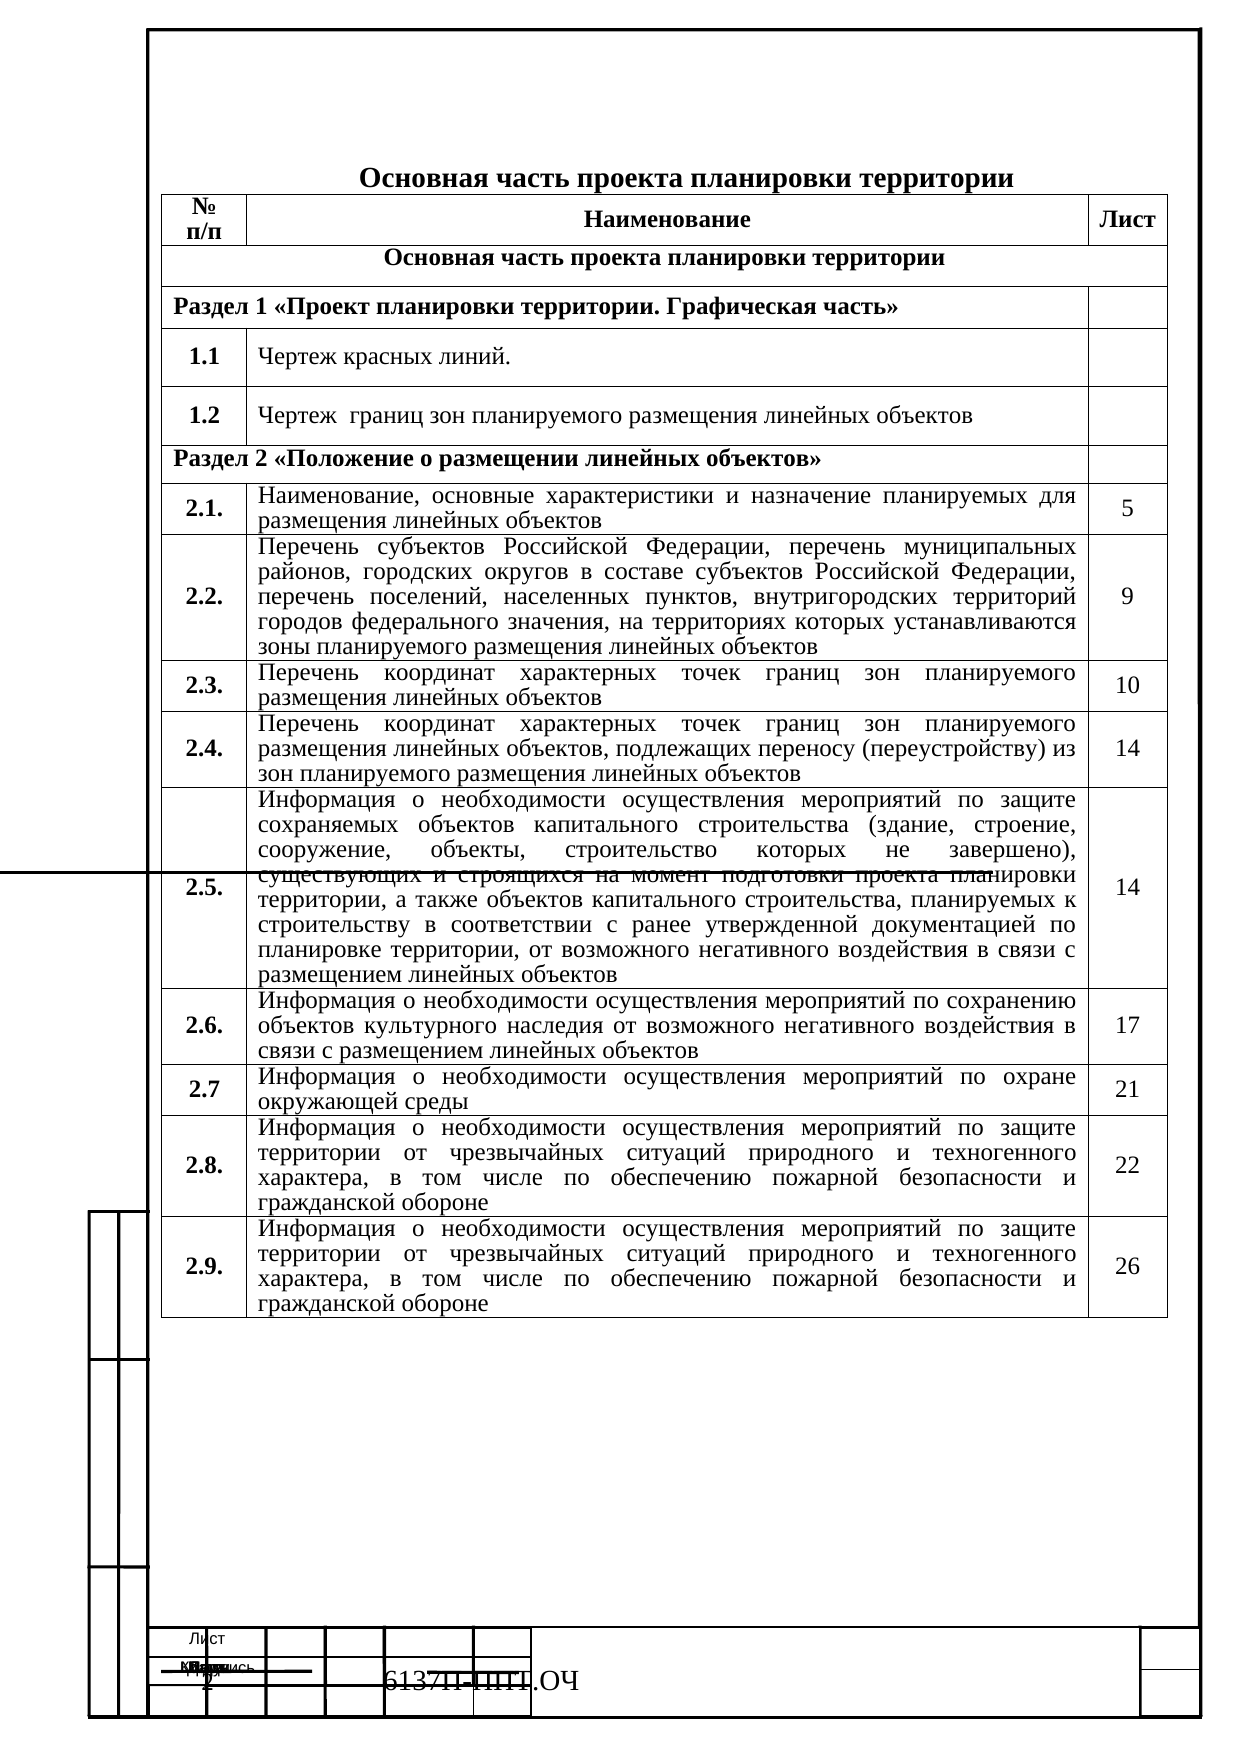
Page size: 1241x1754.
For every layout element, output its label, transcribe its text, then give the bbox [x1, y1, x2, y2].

table_cell 1.2 [162, 387, 246, 445]
table_cell 5 [1089, 484, 1167, 533]
table_cell Раздел 2 «Положение о размещении линейных объектов» [162, 446, 1088, 482]
table_cell Информация о необходимости осуществления мероприятий по защите территории от чрезвычайных ситуаций природного и техногенного характера, в том числе по обеспечению пожарной безопасности и гражданской обороне [247, 1217, 1088, 1317]
table_cell Перечень координат характерных точек границ зон планируемого размещения линейных объектов [247, 661, 1088, 711]
table_cell 10 [1089, 661, 1167, 711]
table_cell Информация о необходимости осуществления мероприятий по защите территории от чрезвычайных ситуаций природного и техногенного характера, в том числе по обеспечению пожарной безопасности и гражданской обороне [247, 1116, 1088, 1216]
table_header Лист [1089, 195, 1167, 245]
table_header Наименование [247, 195, 1088, 245]
table_cell Наименование, основные характеристики и назначение планируемых для размещения линейных объектов [247, 484, 1088, 533]
table_cell Чертеж красных линий. [247, 329, 1088, 386]
table_cell 2.9. [162, 1217, 246, 1317]
table_cell [1089, 329, 1167, 386]
table_cell 2.3. [162, 661, 246, 711]
table_cell 21 [1089, 1065, 1167, 1115]
table_cell Перечень субъектов Российской Федерации, перечень муниципальных районов, городских округов в составе субъектов Российской Федерации, перечень поселений, населенных пунктов, внутригородских территорий городов федерального значения, на территориях которых устанавливаются зоны планируемого размещения линейных объектов [247, 535, 1088, 659]
table_cell 26 [1089, 1217, 1167, 1317]
table_cell 2.4. [162, 712, 246, 787]
table_cell Информация о необходимости осуществления мероприятий по охране окружающей среды [247, 1065, 1088, 1115]
table_cell Раздел 1 «Проект планировки территории. Графическая часть» [162, 287, 1088, 327]
table_cell Информация о необходимости осуществления мероприятий по сохранению объектов культурного наследия от возможного негативного воздействия в связи с размещением линейных объектов [247, 989, 1088, 1064]
table_cell 14 [1089, 712, 1167, 787]
table_cell 1.1 [162, 329, 246, 386]
table_cell 2.1. [162, 484, 246, 533]
table_header № п/п [162, 195, 246, 245]
table_cell Перечень координат характерных точек границ зон планируемого размещения линейных объектов, подлежащих переносу (переустройству) из зон планируемого размещения линейных объектов [247, 712, 1088, 787]
table_cell 22 [1089, 1116, 1167, 1216]
table_cell Основная часть проекта планировки территории [162, 246, 1167, 286]
table_cell 17 [1089, 989, 1167, 1064]
table_cell [1089, 446, 1167, 482]
table_cell 2.8. [162, 1116, 246, 1216]
table_cell [1089, 287, 1167, 327]
table_cell 2.7 [162, 1065, 246, 1115]
table_cell 2.2. [162, 535, 246, 659]
subtitle Основная часть проекта планировки территории [222, 160, 1152, 194]
table_cell 2.5. [162, 788, 246, 988]
table_cell Чертеж границ зон планируемого размещения линейных объектов [247, 387, 1088, 445]
table_cell 9 [1089, 535, 1167, 659]
table_cell [1089, 387, 1167, 445]
table_cell 14 [1089, 788, 1167, 988]
table_cell Информация о необходимости осуществления мероприятий по защите сохраняемых объектов капитального строительства (здание, строение, сооружение, объекты, строительство которых не завершено), существующих и строящихся на момент подготовки проекта планировки территории, а также объектов капитального строительства, планируемых к строительству в соответствии с ранее утвержденной документацией по планировке территории, от возможного негативного воздействия в связи с размещением линейных объектов [247, 788, 1088, 988]
table_cell 2.6. [162, 989, 246, 1064]
